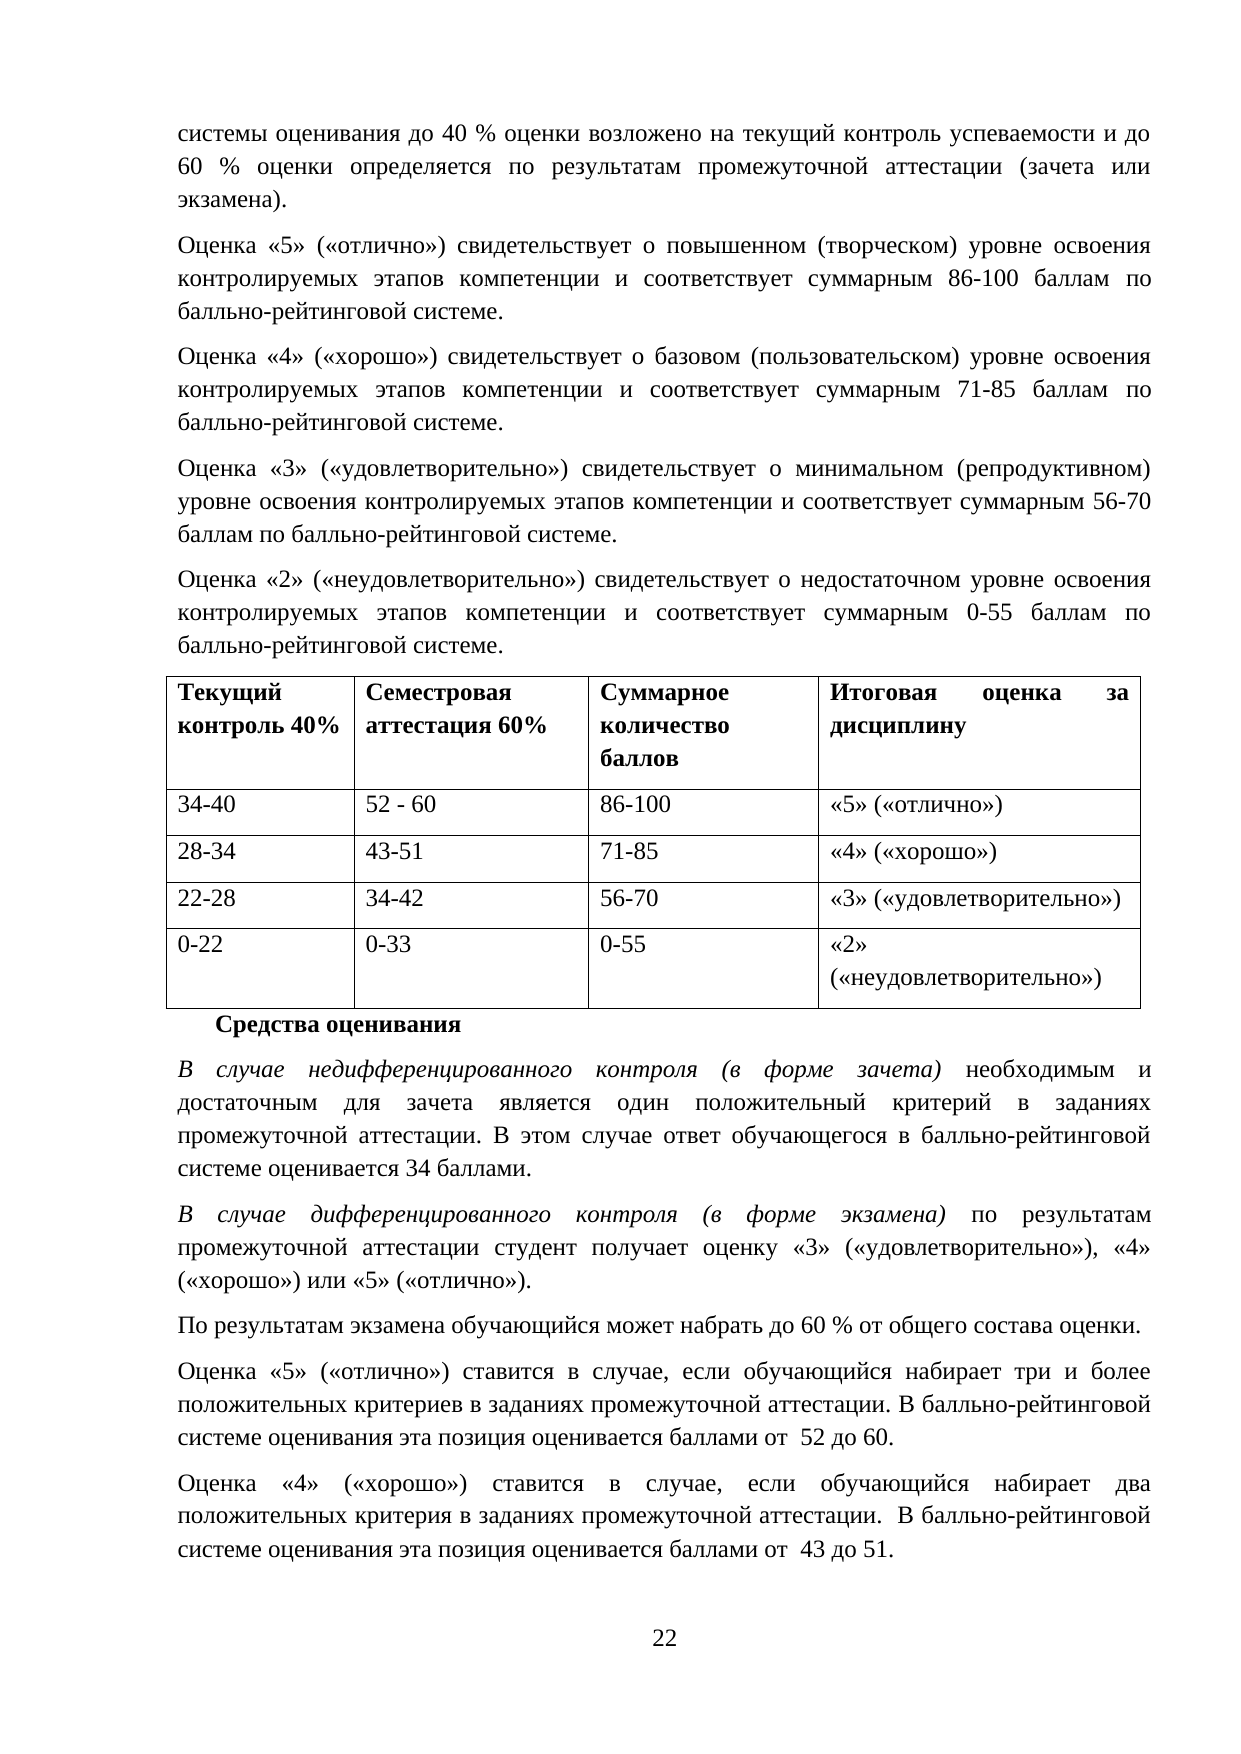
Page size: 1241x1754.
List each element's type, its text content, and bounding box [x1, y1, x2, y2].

text По результатам экзамена обучающийся может набрать до 60 % от общего состава оценки. [177, 1311, 1152, 1339]
table_cell «4» («хорошо») [819, 836, 1140, 882]
table_cell 34-42 [355, 883, 588, 928]
table_cell 22-28 [167, 883, 354, 928]
text В случае дифференцированного контроля (в форме экзамена) по результатам промежуточной аттестации студент получает оценку «3» («удовлетворительно»), «4» («хорошо») или «5» («отлично»). [177, 1199, 1152, 1294]
text В случае недифференцированного контроля (в форме зачета) необходимым и достаточным для зачета является один положительный критерий в заданиях промежуточной аттестации. В этом случае ответ обучающегося в балльно-рейтинговой системе оценивается 34 баллами. [177, 1054, 1152, 1182]
table_cell 43-51 [355, 836, 588, 882]
text Оценка «5» («отлично») ставится в случае, если обучающийся набирает три и более положительных критериев в заданиях промежуточной аттестации. В балльно-рейтинговой системе оценивания эта позиция оценивается баллами от 52 до 60. [177, 1356, 1152, 1451]
text Оценка «5» («отлично») свидетельствует о повышенном (творческом) уровне освоения контролируемых этапов компетенции и соответствует суммарным 86-100 баллам по балльно-рейтинговой системе. [177, 230, 1152, 324]
table_cell 0-22 [167, 929, 354, 1008]
table_cell «2» («неудовлетворительно») [819, 929, 1140, 1008]
table_header Текущий контроль 40% [167, 677, 354, 788]
text Оценка «2» («неудовлетворительно») свидетельствует о недостаточном уровне освоения контролируемых этапов компетенции и соответствует суммарным 0-55 баллам по балльно-рейтинговой системе. [177, 564, 1152, 659]
subtitle Средства оценивания [215, 1009, 1152, 1038]
table_header Семестровая аттестация 60% [355, 677, 588, 788]
table_cell «3» («удовлетворительно») [819, 883, 1140, 928]
table_cell 34-40 [167, 790, 354, 835]
table_cell 28-34 [167, 836, 354, 882]
table_header Итоговая оценка за дисциплину [819, 677, 1140, 788]
table_cell «5» («отлично») [819, 790, 1140, 835]
text Оценка «4» («хорошо») свидетельствует о базовом (пользовательском) уровне освоения контролируемых этапов компетенции и соответствует суммарным 71-85 баллам по балльно-рейтинговой системе. [177, 341, 1152, 436]
text Оценка «3» («удовлетворительно») свидетельствует о минимальном (репродуктивном) уровне освоения контролируемых этапов компетенции и соответствует суммарным 56-70 баллам по балльно-рейтинговой системе. [177, 453, 1152, 548]
table_cell 56-70 [589, 883, 818, 928]
table_cell 52 - 60 [355, 790, 588, 835]
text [177, 118, 1152, 213]
table_cell 0-55 [589, 929, 818, 1008]
table_header Суммарное количество баллов [589, 677, 818, 788]
table_cell 0-33 [355, 929, 588, 1008]
table_cell 86-100 [589, 790, 818, 835]
text Оценка «4» («хорошо») ставится в случае, если обучающийся набирает два положительных критерия в заданиях промежуточной аттестации. В балльно-рейтинговой системе оценивания эта позиция оценивается баллами от 43 до 51. [177, 1468, 1152, 1562]
table_cell 71-85 [589, 836, 818, 882]
